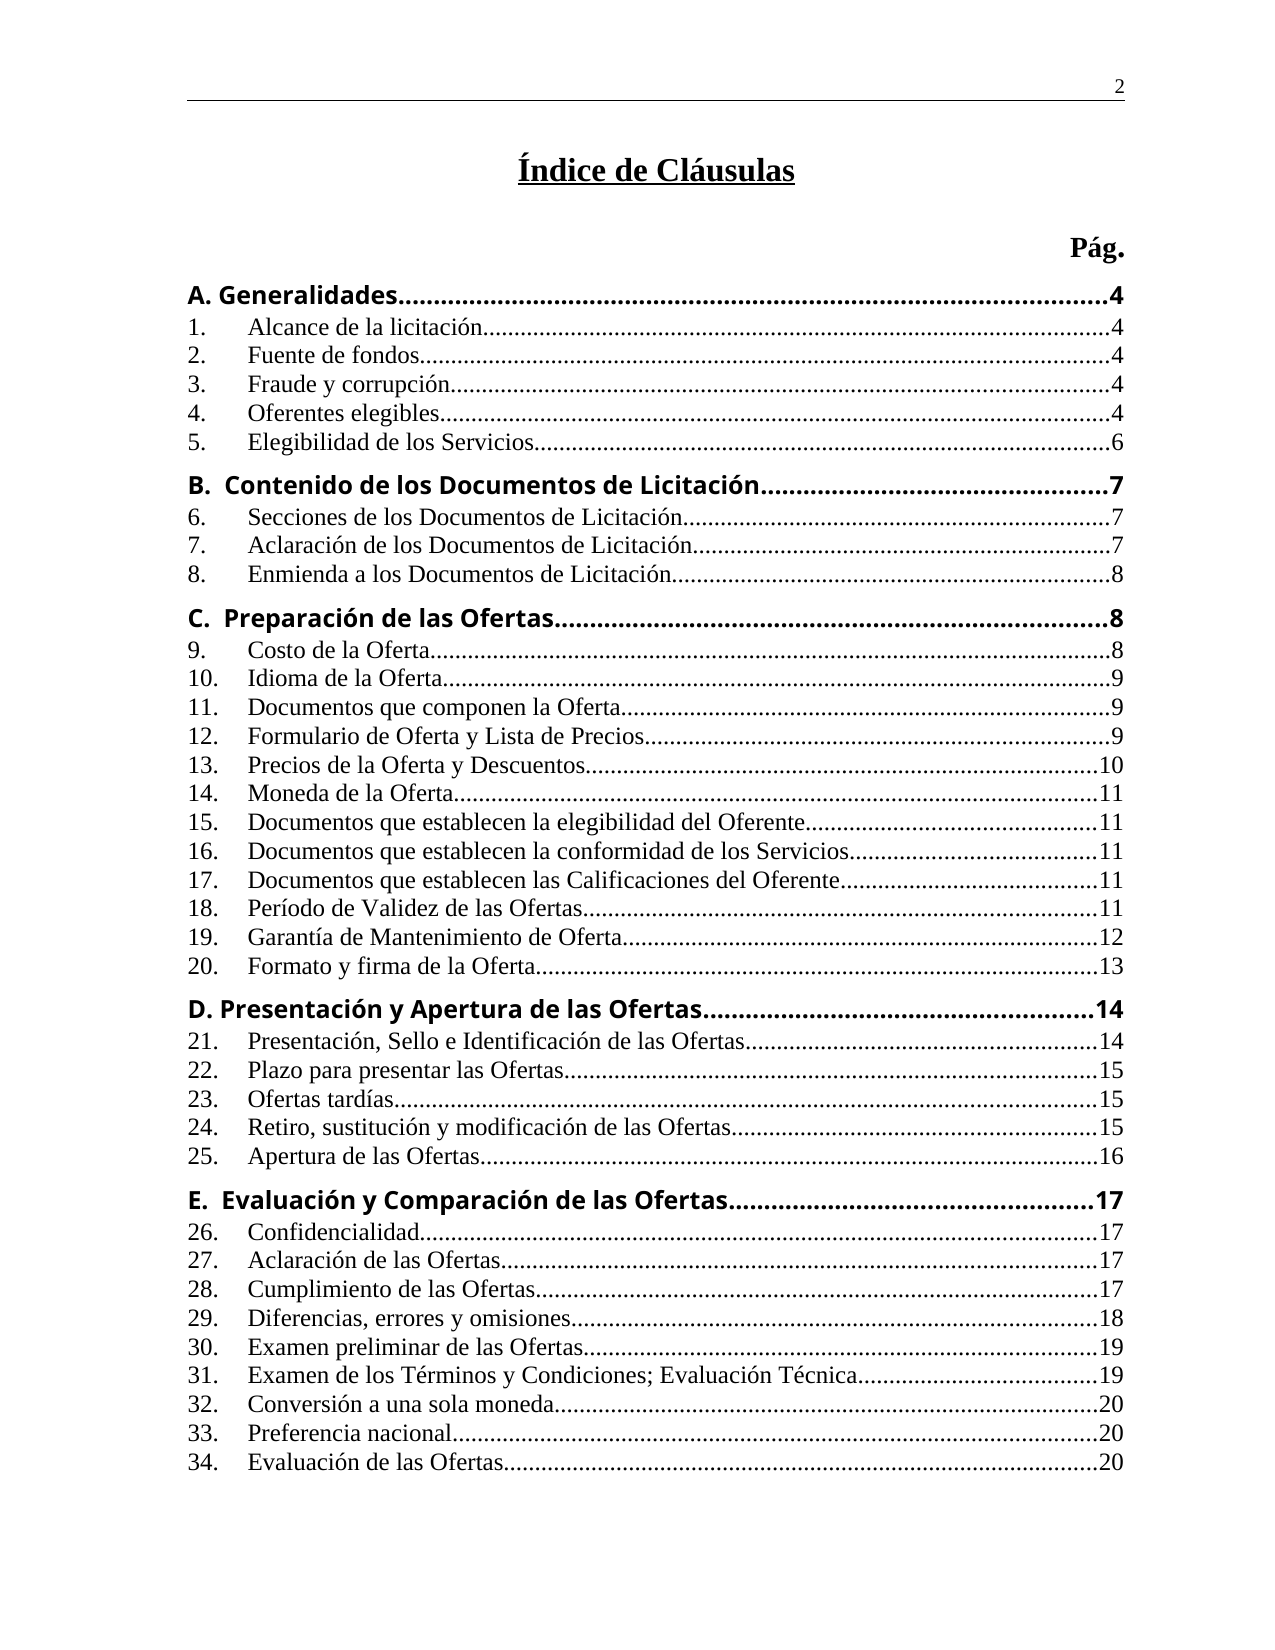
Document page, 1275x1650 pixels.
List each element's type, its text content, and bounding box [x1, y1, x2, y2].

text A. Generalidades 4 [187, 277, 1125, 312]
text C. Preparación de las Ofertas 8 [187, 601, 1125, 635]
text 27. Aclaración de las Ofertas 17 [187, 1245, 1125, 1274]
text 34. Evaluación de las Ofertas 20 [187, 1447, 1125, 1475]
text 30. Examen preliminar de las Ofertas 19 [187, 1332, 1125, 1360]
text 5. Elegibilidad de los Servicios 6 [187, 427, 1125, 455]
text 7. Aclaración de los Documentos de Licitación 7 [187, 531, 1125, 559]
text 31. Examen de los Términos y Condiciones; Evaluación Técnica 19 [187, 1360, 1125, 1389]
text 32. Conversión a una sola moneda 20 [187, 1389, 1125, 1418]
text 8. Enmienda a los Documentos de Licitación 8 [187, 559, 1125, 588]
text 15. Documentos que establecen la elegibilidad del Oferente 11 [187, 807, 1125, 836]
text 9. Costo de la Oferta 8 [187, 635, 1125, 663]
text 24. Retiro, sustitución y modificación de las Ofertas 15 [187, 1112, 1125, 1141]
subtitle Índice de Cláusulas [187, 150, 1125, 188]
text 25. Apertura de las Ofertas 16 [187, 1141, 1125, 1170]
text 28. Cumplimiento de las Ofertas 17 [187, 1274, 1125, 1303]
text 29. Diferencias, errores y omisiones 18 [187, 1303, 1125, 1332]
text 20. Formato y firma de la Oferta 13 [187, 951, 1125, 980]
text Pág. [187, 227, 1125, 265]
text E. Evaluación y Comparación de las Ofertas 17 [187, 1182, 1125, 1217]
text 23. Ofertas tardías 15 [187, 1084, 1125, 1112]
text 3. Fraude y corrupción 4 [187, 369, 1125, 398]
text 26. Confidencialidad 17 [187, 1217, 1125, 1245]
text 6. Secciones de los Documentos de Licitación 7 [187, 502, 1125, 531]
text 1. Alcance de la licitación 4 [187, 312, 1125, 340]
text 33. Preferencia nacional 20 [187, 1418, 1125, 1447]
text 13. Precios de la Oferta y Descuentos 10 [187, 750, 1125, 778]
text 22. Plazo para presentar las Ofertas 15 [187, 1055, 1125, 1084]
text B. Contenido de los Documentos de Licitación 7 [187, 468, 1125, 502]
text D. Presentación y Apertura de las Ofertas 14 [187, 992, 1125, 1026]
text 19. Garantía de Mantenimiento de Oferta 12 [187, 922, 1125, 951]
text 16. Documentos que establecen la conformidad de los Servicios 11 [187, 836, 1125, 865]
text 2. Fuente de fondos 4 [187, 340, 1125, 369]
text 11. Documentos que componen la Oferta 9 [187, 692, 1125, 721]
text 10. Idioma de la Oferta 9 [187, 663, 1125, 692]
text 4. Oferentes elegibles 4 [187, 398, 1125, 427]
text 17. Documentos que establecen las Calificaciones del Oferente 11 [187, 865, 1125, 893]
text 18. Período de Validez de las Ofertas 11 [187, 893, 1125, 922]
text 14. Moneda de la Oferta 11 [187, 778, 1125, 807]
text 12. Formulario de Oferta y Lista de Precios 9 [187, 721, 1125, 750]
text 21. Presentación, Sello e Identificación de las Ofertas 14 [187, 1026, 1125, 1055]
